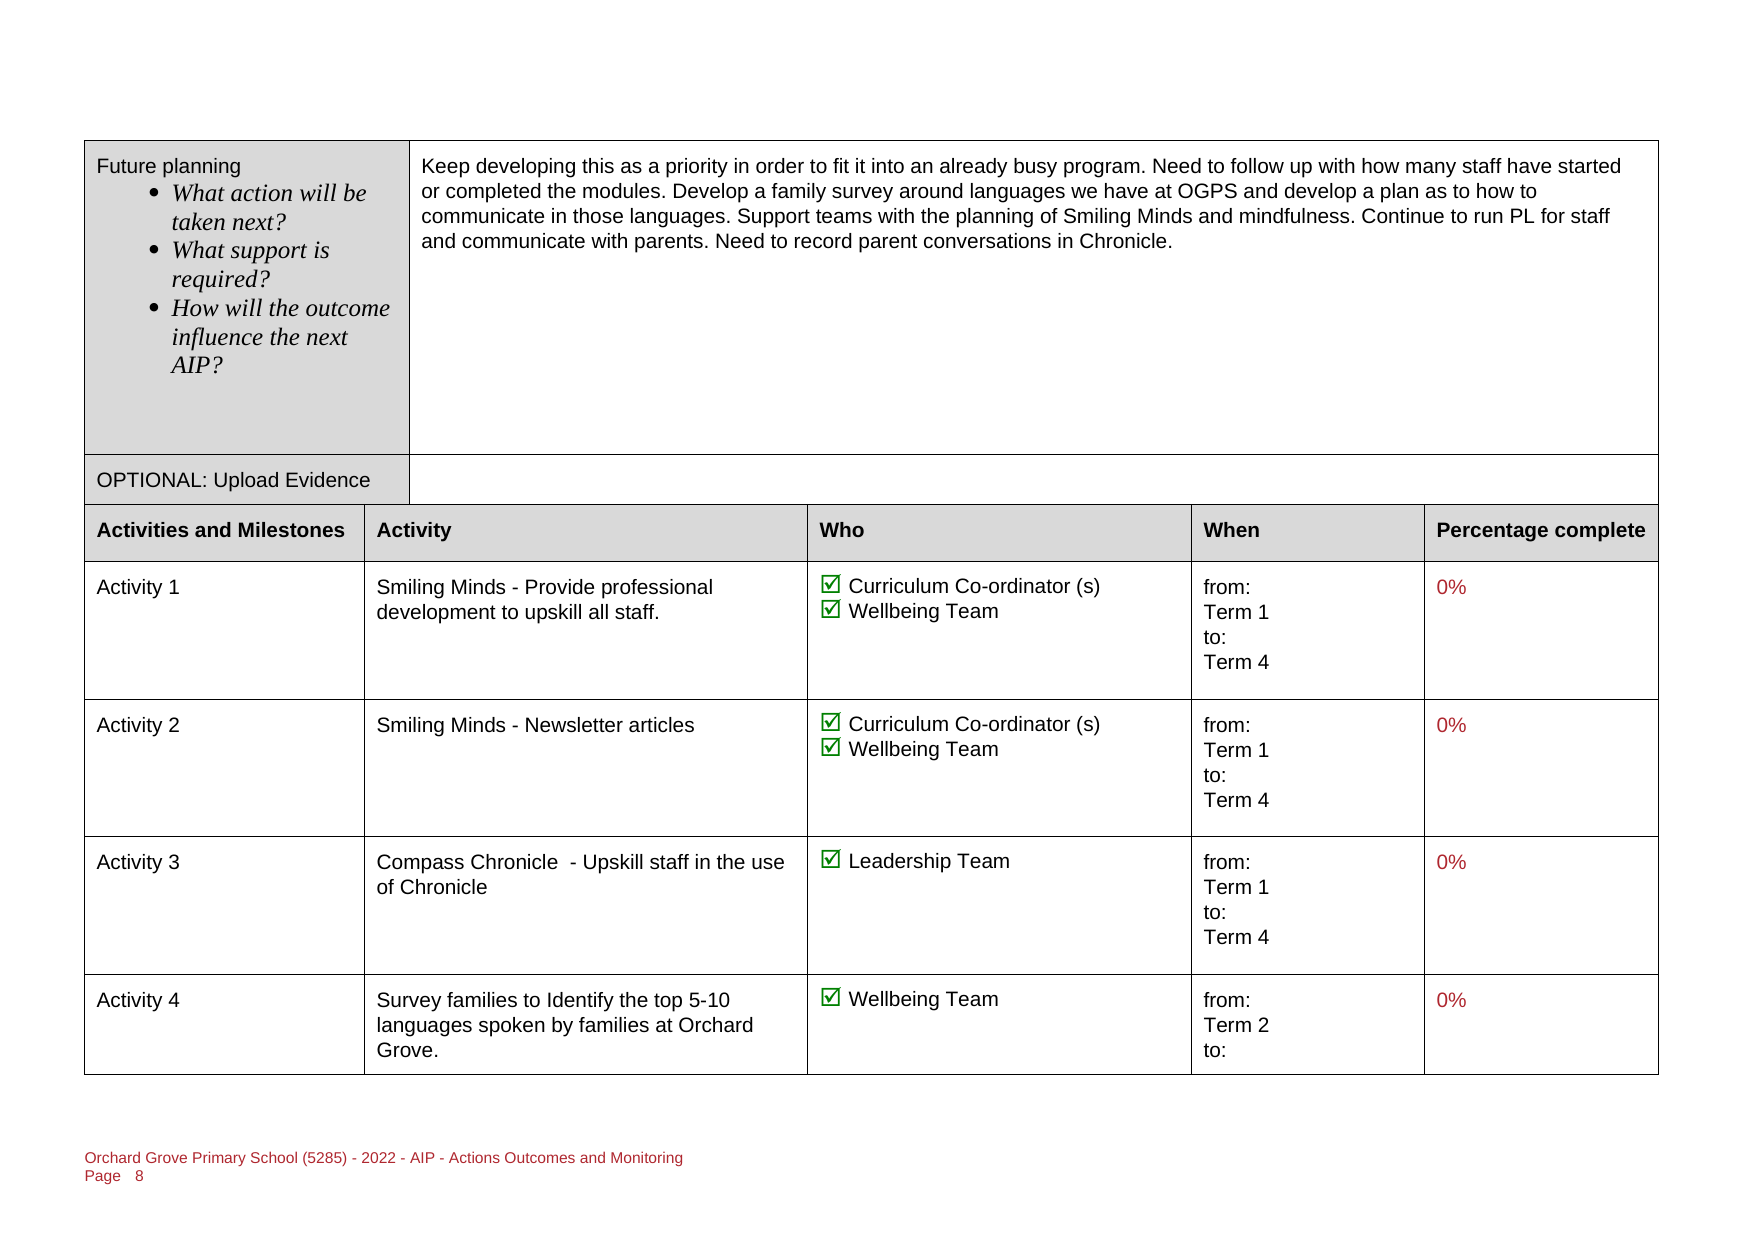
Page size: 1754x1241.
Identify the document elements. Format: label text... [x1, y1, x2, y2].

table_cell 0% [1425, 700, 1658, 836]
table_cell Activities and Milestones [85, 505, 364, 561]
table_cell 0% [1425, 975, 1658, 1073]
table_cell Future planning What action will be taken next? What support is required? How will the outcome influence the next AIP? [85, 141, 409, 454]
table_cell Smiling Minds - Provide professional development to upskill all staff. [365, 562, 807, 698]
table_cell When [1192, 505, 1424, 561]
table_cell Keep developing this as a priority in order to fit it into an already busy program. Need to follow up with how many staff have started or completed the modules. Develop a family survey around languages we have at OGPS and develop a plan as to how to communicate in those languages. Support teams with the planning of Smiling Minds and mindfulness. Continue to run PL for staff and communicate with parents. Need to record parent conversations in Chronicle. [410, 141, 1658, 454]
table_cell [1192, 975, 1424, 1073]
table_cell Curriculum Co-ordinator (s) Wellbeing Team [808, 700, 1191, 836]
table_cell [365, 975, 807, 1073]
table_cell Curriculum Co-ordinator (s) Wellbeing Team [808, 562, 1191, 698]
table_cell Activity [365, 505, 807, 561]
table_cell Compass Chronicle - Upskill staff in the use of Chronicle [365, 837, 807, 973]
table_cell 0% [1425, 562, 1658, 698]
table_cell Activity 4 [85, 975, 364, 1073]
table_cell Activity 3 [85, 837, 364, 973]
table_cell Smiling Minds - Newsletter articles [365, 700, 807, 836]
table_cell OPTIONAL: Upload Evidence [85, 455, 409, 504]
table_cell Who [808, 505, 1191, 561]
table_cell Leadership Team [808, 837, 1191, 973]
table_cell Activity 2 [85, 700, 364, 836]
table_cell 0% [1425, 837, 1658, 973]
table_cell from: Term 1 to: Term 4 [1192, 700, 1424, 836]
table_cell Percentage complete [1425, 505, 1658, 561]
table_cell from: Term 1 to: Term 4 [1192, 837, 1424, 973]
table_cell Wellbeing Team [808, 975, 1191, 1073]
table_cell from: Term 1 to: Term 4 [1192, 562, 1424, 698]
table_cell [410, 455, 1658, 504]
table_cell Activity 1 [85, 562, 364, 698]
